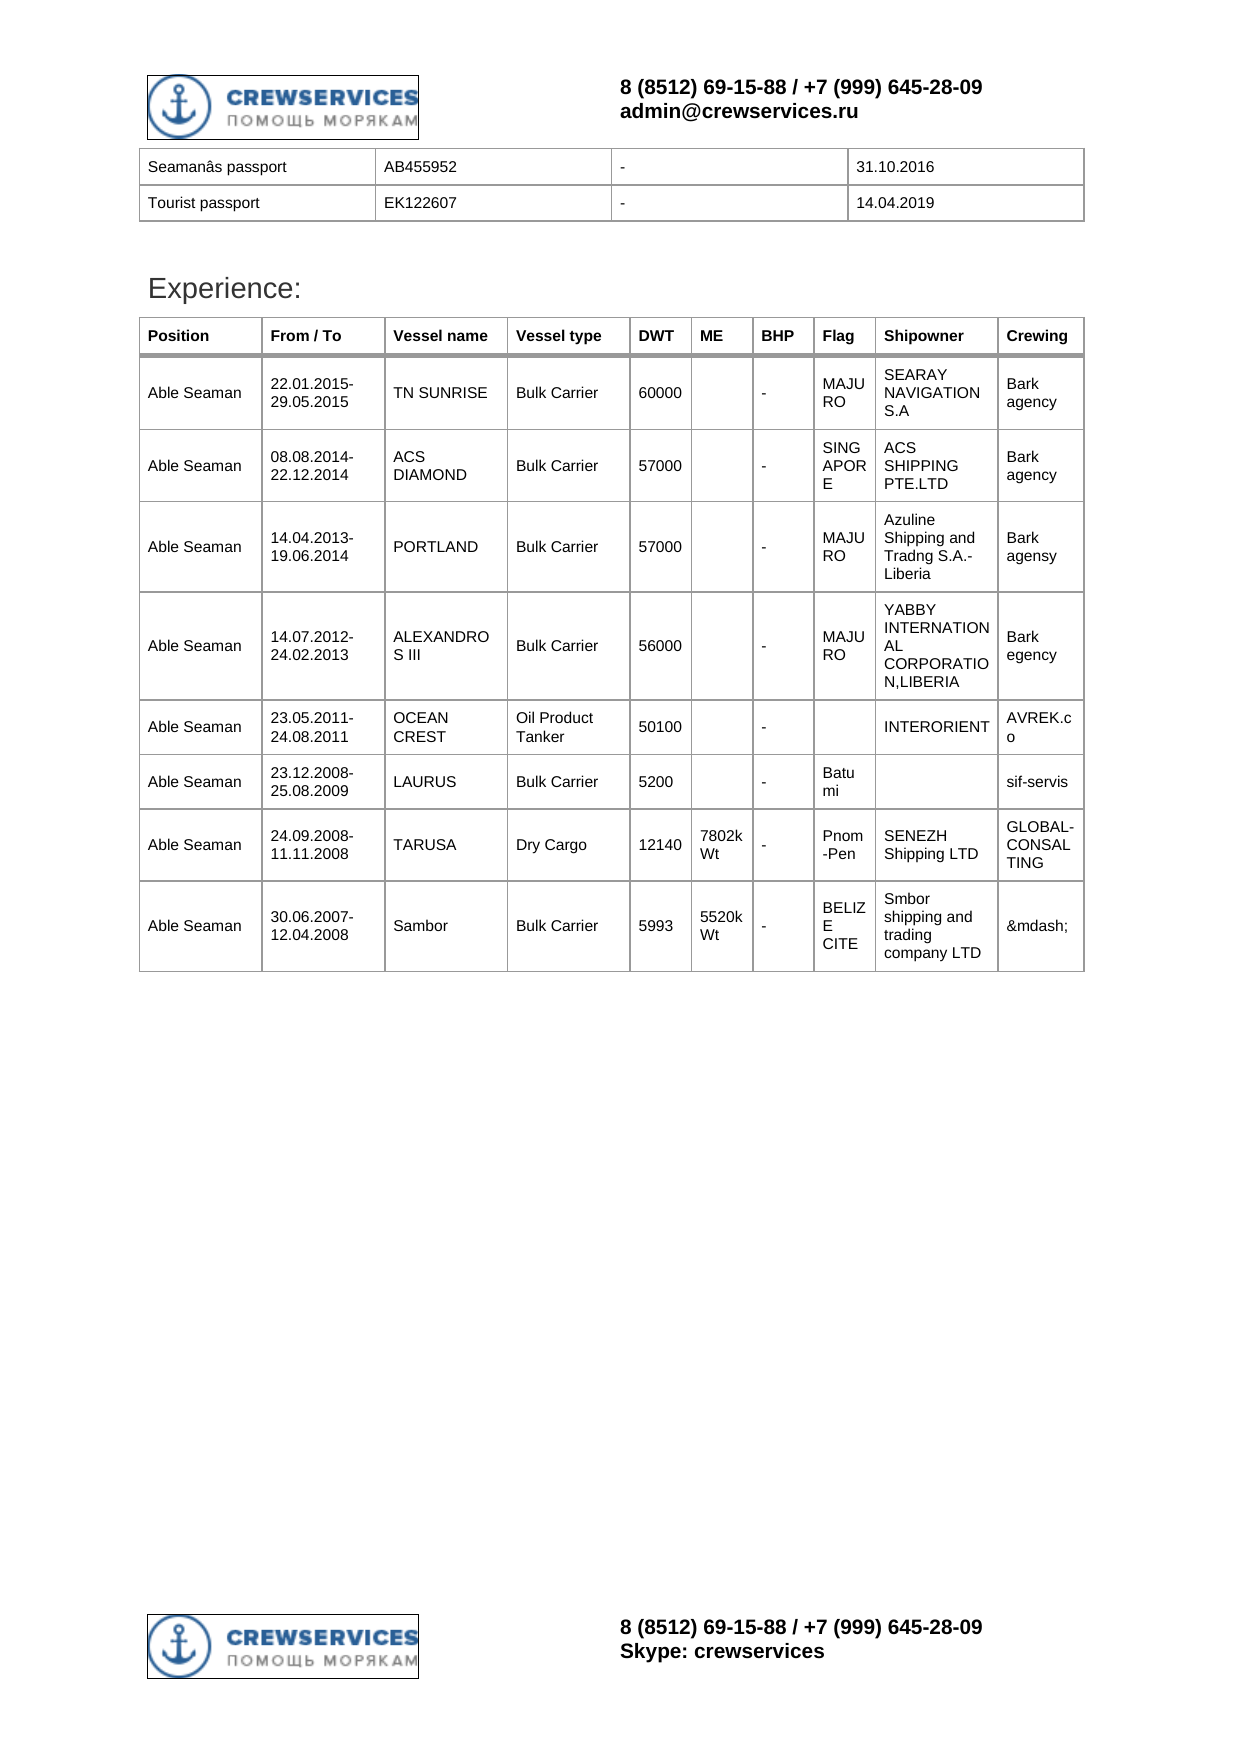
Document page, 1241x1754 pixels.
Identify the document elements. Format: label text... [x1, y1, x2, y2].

table_cell 12140 [631, 810, 691, 880]
table_cell Azuline Shipping and Tradng S.A.-Liberia [876, 502, 997, 591]
table_cell Able Seaman [140, 701, 261, 754]
table_cell MAJURO [815, 502, 875, 591]
table_cell 5993 [631, 882, 691, 971]
table_cell Bulk Carrier [508, 593, 629, 699]
table_cell 5200 [631, 755, 691, 808]
table_cell - [754, 810, 813, 880]
table_cell [692, 755, 752, 808]
table_cell YABBY INTERNATIONAL CORPORATION,LIBERIA [876, 593, 997, 699]
table_header Crewing [999, 318, 1083, 353]
table_header Flag [815, 318, 875, 353]
table_cell 24.09.2008-11.11.2008 [263, 810, 384, 880]
picture [148, 1615, 418, 1678]
table_cell 14.04.2013-19.06.2014 [263, 502, 384, 591]
table_cell - [754, 593, 813, 699]
table_cell - [754, 430, 813, 501]
table_cell Bulk Carrier [508, 430, 629, 501]
table_cell Able Seaman [140, 358, 261, 428]
table_cell Oil Product Tanker [508, 701, 629, 754]
table_cell [692, 502, 752, 591]
table_cell 08.08.2014-22.12.2014 [263, 430, 384, 501]
table_cell [692, 701, 752, 754]
table_cell 23.12.2008-25.08.2009 [263, 755, 384, 808]
table_cell 31.10.2016 [849, 149, 1083, 184]
table_cell - [754, 701, 813, 754]
table_cell AB455952 [376, 149, 611, 184]
table_cell Bulk Carrier [508, 755, 629, 808]
table_cell &mdash; [999, 882, 1083, 971]
table_cell ALEXANDROS III [386, 593, 507, 699]
table_cell Bulk Carrier [508, 502, 629, 591]
table_cell MAJURO [815, 593, 875, 699]
table_cell 14.04.2019 [849, 186, 1083, 220]
subtitle Experience: [148, 271, 1092, 304]
table_cell Seamanâs passport [140, 149, 375, 184]
table_cell Smbor shipping and trading company LTD [876, 882, 997, 971]
table_cell 60000 [631, 358, 691, 428]
table_cell Able Seaman [140, 882, 261, 971]
table_cell ACS SHIPPING PTE.LTD [876, 430, 997, 501]
table_cell MAJURO [815, 358, 875, 428]
table_cell Dry Cargo [508, 810, 629, 880]
table_cell Bulk Carrier [508, 358, 629, 428]
table_cell EK122607 [376, 186, 611, 220]
table_cell 30.06.2007-12.04.2008 [263, 882, 384, 971]
table_cell - [612, 186, 847, 220]
table_cell Able Seaman [140, 430, 261, 501]
table_cell INTERORIENT [876, 701, 997, 754]
table_cell SINGAPORE [815, 430, 875, 501]
table_header Position [140, 318, 261, 353]
table_cell 56000 [631, 593, 691, 699]
table_cell 50100 [631, 701, 691, 754]
table_cell Bark agensy [999, 502, 1083, 591]
table_header BHP [754, 318, 813, 353]
table_cell [692, 358, 752, 428]
table_header Shipowner [876, 318, 997, 353]
table_cell Able Seaman [140, 593, 261, 699]
table_cell - [754, 755, 813, 808]
table_cell Able Seaman [140, 502, 261, 591]
table_cell Bark egency [999, 593, 1083, 699]
table_cell TN SUNRISE [386, 358, 507, 428]
table_header ME [692, 318, 752, 353]
table_cell Pnom-Pen [815, 810, 875, 880]
table_cell 5520kWt [692, 882, 752, 971]
table_cell - [754, 502, 813, 591]
table_cell PORTLAND [386, 502, 507, 591]
table_cell [815, 701, 875, 754]
table_cell 23.05.2011-24.08.2011 [263, 701, 384, 754]
table_cell - [754, 882, 813, 971]
table_cell Bark agency [999, 358, 1083, 428]
table_cell Batumi [815, 755, 875, 808]
table_header DWT [631, 318, 691, 353]
table_cell Bark agency [999, 430, 1083, 501]
table_cell ACS DIAMOND [386, 430, 507, 501]
table_cell TARUSA [386, 810, 507, 880]
table_cell - [754, 358, 813, 428]
table_cell [692, 430, 752, 501]
table_cell Able Seaman [140, 755, 261, 808]
table_cell BELIZE CITE [815, 882, 875, 971]
table_cell - [612, 149, 847, 184]
table_cell AVREK.co [999, 701, 1083, 754]
table_cell SEARAY NAVIGATION S.A [876, 358, 997, 428]
table_header Vessel type [508, 318, 629, 353]
table_cell SENEZH Shipping LTD [876, 810, 997, 880]
table_header Vessel name [386, 318, 507, 353]
table_cell GLOBAL-CONSALTING [999, 810, 1083, 880]
table_cell [692, 593, 752, 699]
table_cell sif-servis [999, 755, 1083, 808]
table_cell Bulk Carrier [508, 882, 629, 971]
table_cell 7802kWt [692, 810, 752, 880]
table_cell 57000 [631, 502, 691, 591]
table_cell 57000 [631, 430, 691, 501]
table_cell [876, 755, 997, 808]
table_cell OCEAN CREST [386, 701, 507, 754]
table_cell 22.01.2015-29.05.2015 [263, 358, 384, 428]
table_cell Sambor [386, 882, 507, 971]
table_cell Tourist passport [140, 186, 375, 220]
table_cell LAURUS [386, 755, 507, 808]
picture [148, 76, 418, 139]
table_cell Able Seaman [140, 810, 261, 880]
table_cell 14.07.2012-24.02.2013 [263, 593, 384, 699]
table_header From / To [263, 318, 384, 353]
